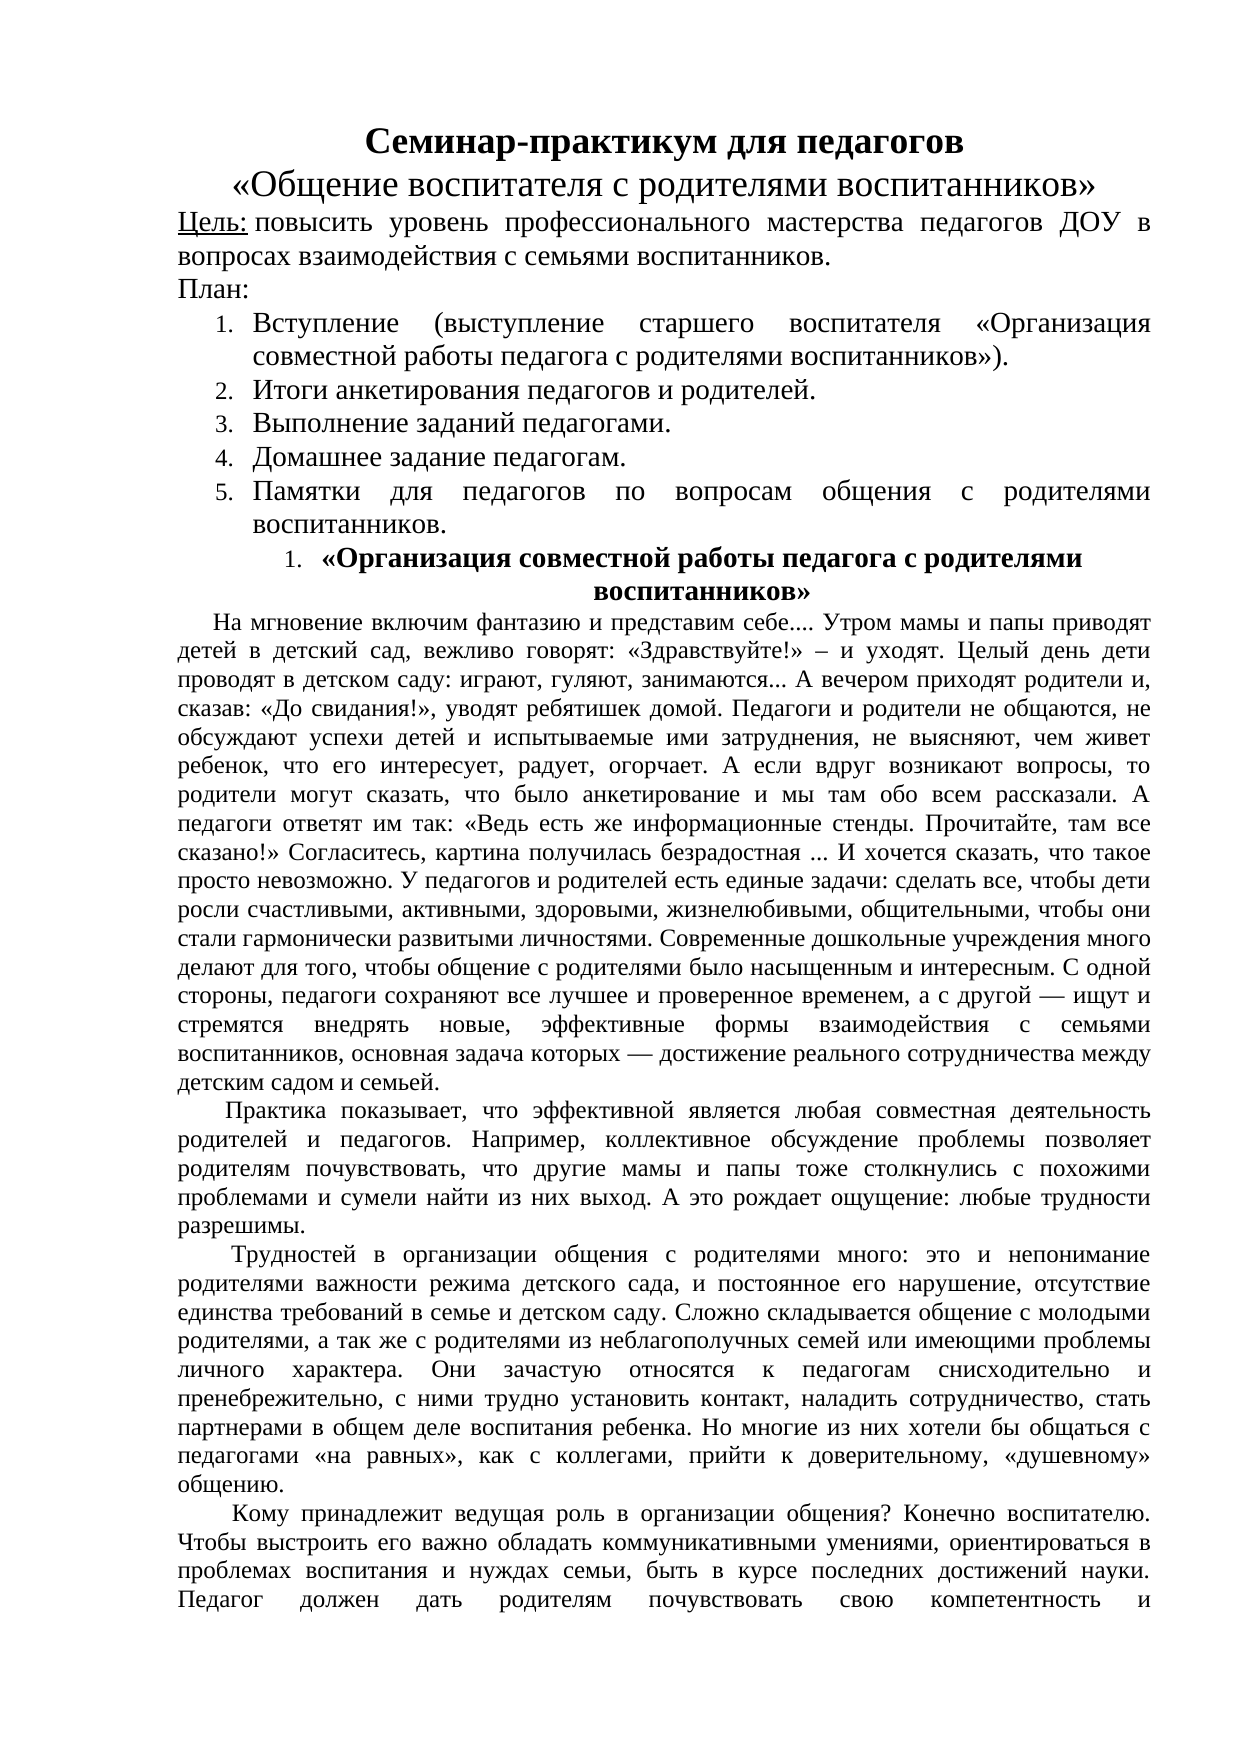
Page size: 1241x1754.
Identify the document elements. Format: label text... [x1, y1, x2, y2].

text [177, 1498, 1152, 1613]
list Вступление (выступление старшего воспитателя «Организация совместной работы педагога с родителями воспитанников»). [215, 305, 1152, 372]
text Практика показывает, что эффективной является любая совместная деятельность родителей и педагогов. Например, коллективное обсуждение проблемы позволяет родителям почувствовать, что другие мамы и папы тоже столкнулись с похожими проблемами и сумели найти из них выход. А это рождает ощущение: любые трудности разрешимы. [177, 1096, 1152, 1239]
list Памятки для педагогов по вопросам общения с родителями воспитанников. [215, 473, 1152, 540]
list Итоги анкетирования педагогов и родителей. [215, 372, 1152, 406]
text На мгновение включим фантазию и представим себе.... Утром мамы и папы приводят детей в детский сад, вежливо говорят: «Здравствуйте!» – и уходят. Целый день дети проводят в детском саду: играют, гуляют, занимаются... А вечером приходят родители и, сказав: «До свидания!», уводят ребятишек домой. Педагоги и родители не общаются, не обсуждают успехи детей и испытываемые ими затруднения, не выясняют, чем живет ребенок, что его интересует, радует, огорчает. А если вдруг возникают вопросы, то родители могут сказать, что было анкетирование и мы там обо всем рассказали. А педагоги ответят им так: «Ведь есть же информационные стенды. Прочитайте, там все сказано!» Согласитесь, картина получилась безрадостная ... И хочется сказать, что такое просто невозможно. У педагогов и родителей есть единые задачи: сделать все, чтобы дети росли счастливыми, активными, здоровыми, жизнелюбивыми, общительными, чтобы они стали гармонически развитыми личностями. Современные дошкольные учреждения много делают для того, чтобы общение с родителями было насыщенным и интересным. С одной стороны, педагоги сохраняют все лучшее и проверенное временем, а с другой — ищут и стремятся внедрять новые, эффективные формы взаимодействия с семьями воспитанников, основная задача которых — достижение реального сотрудничества между детским садом и семьей. [177, 607, 1152, 1096]
text Цель: повысить уровень профессионального мастерства педагогов ДОУ в вопросах взаимодействия с семьями воспитанников. [177, 204, 1152, 271]
list Домашнее задание педагогам. [215, 439, 1152, 473]
list «Организация совместной работы педагога с родителями воспитанников» [215, 540, 1152, 607]
list Выполнение заданий педагогами. [215, 406, 1152, 439]
text «Общение воспитателя с родителями воспитанников» [177, 161, 1152, 204]
text План: [177, 271, 1152, 305]
text Семинар-практикум для педагогов [177, 118, 1152, 161]
text Трудностей в организации общения с родителями много: это и непонимание родителями важности режима детского сада, и постоянное его нарушение, отсутствие единства требований в семье и детском саду. Сложно складывается общение с молодыми родителями, а так же с родителями из неблагополучных семей или имеющими проблемы личного характера. Они зачастую относятся к педагогам снисходительно и пренебрежительно, с ними трудно установить контакт, наладить сотрудничество, стать партнерами в общем деле воспитания ребенка. Но многие из них хотели бы общаться с педагогами «на равных», как с коллегами, прийти к доверительному, «душевному» общению. [177, 1239, 1152, 1498]
